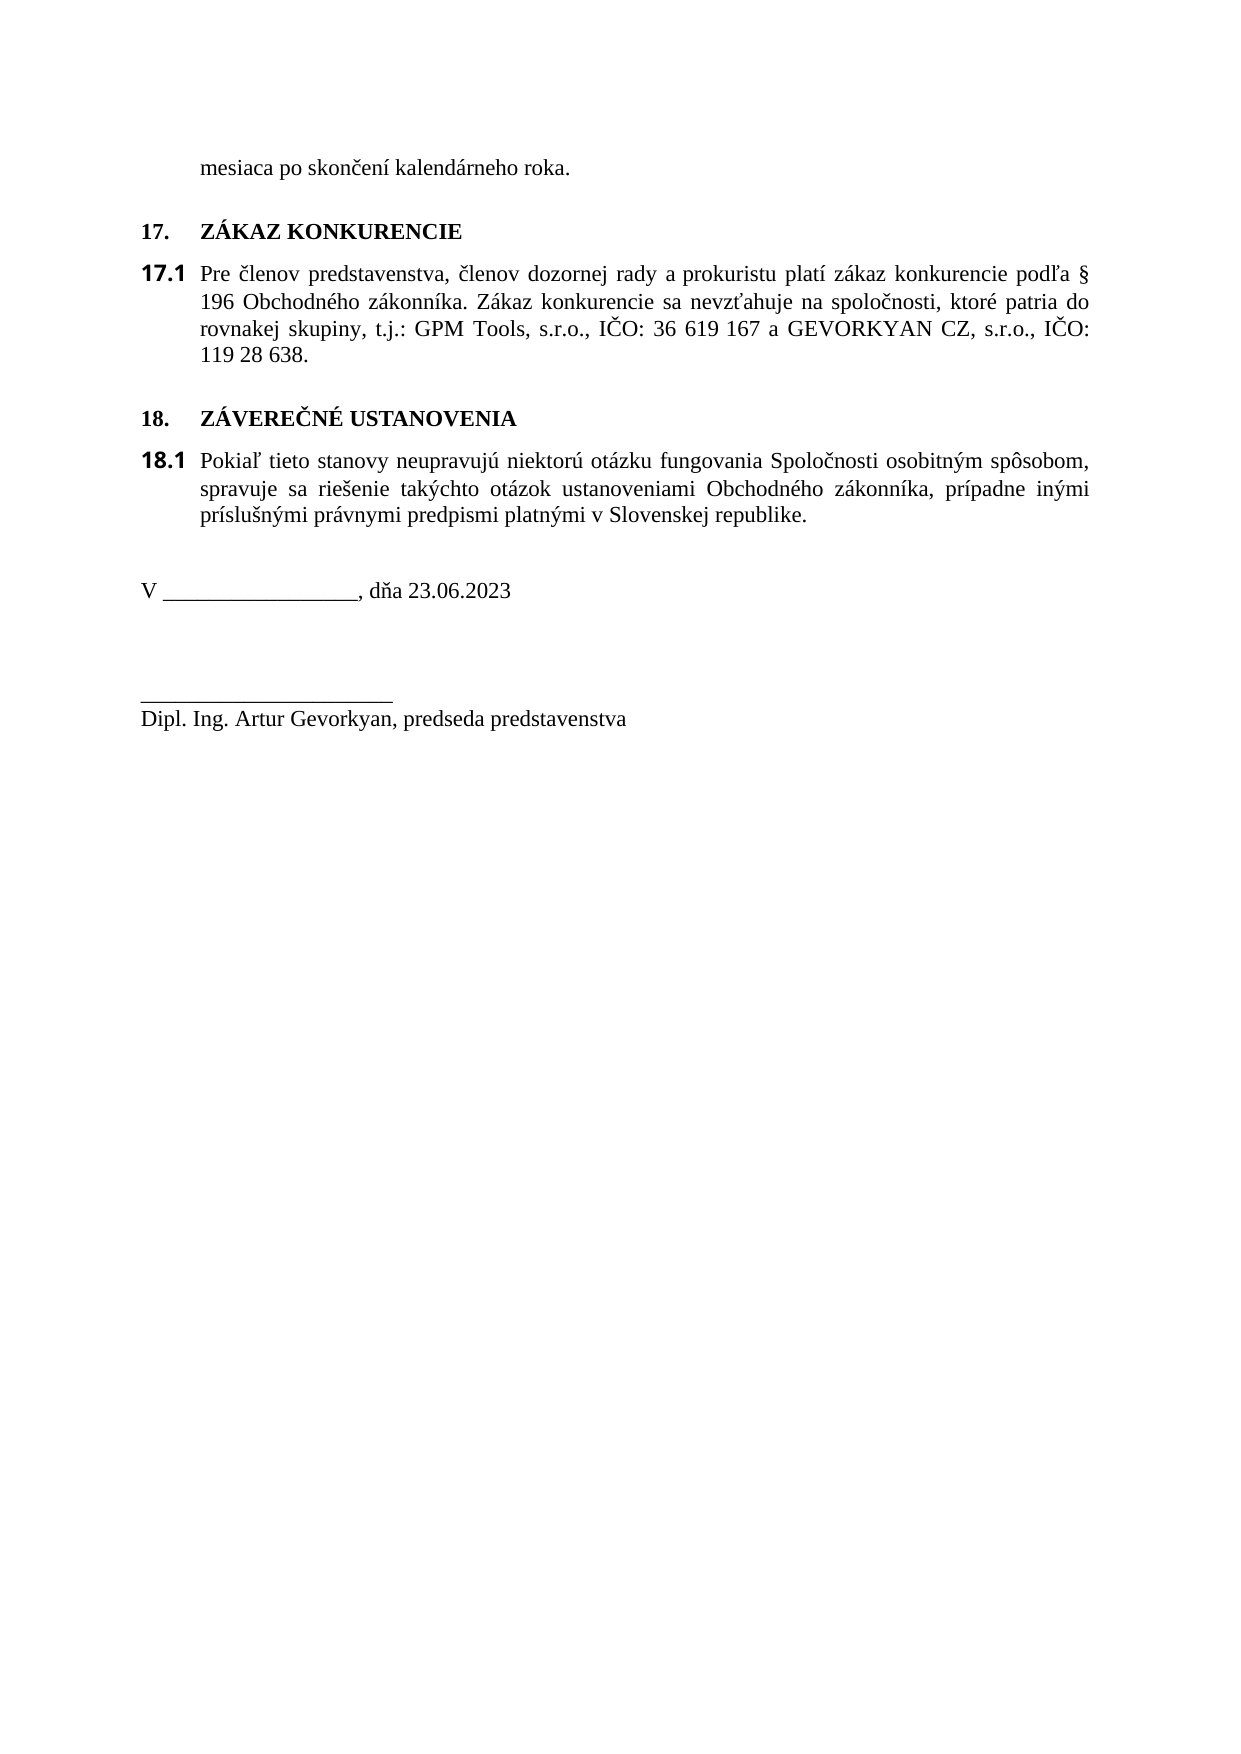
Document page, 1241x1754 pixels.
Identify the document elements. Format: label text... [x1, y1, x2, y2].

table_cell ZáKAZ KONKURENCIE [129, 193, 1102, 244]
table_cell Záverečné ustanovenia [129, 380, 1102, 431]
table_cell Pokiaľ tieto stanovy neupravujú niektorú otázku fungovania Spoločnosti osobitným spôsobom, spravuje sa riešenie takýchto otázok ustanoveniami Obchodného zákonníka, prípadne inými príslušnými právnymi predpismi platnými v Slovenskej republike. [129, 431, 1102, 528]
table_cell V _________________, dňa 23.06.2023 ______________________ Dipl. Ing. Artur Gevorkyan, predseda predstavenstva [129, 528, 1102, 744]
table_cell Pre členov predstavenstva, členov dozornej rady a prokuristu platí zákaz konkurencie podľa § 196 Obchodného zákonníka. Zákaz konkurencie sa nevzťahuje na spoločnosti, ktoré patria do rovnakej skupiny, t.j.: GPM Tools, s.r.o., IČO: 36 619 167 a GEVORKYAN CZ, s.r.o., IČO: 119 28 638. [129, 245, 1102, 380]
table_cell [129, 142, 1102, 193]
